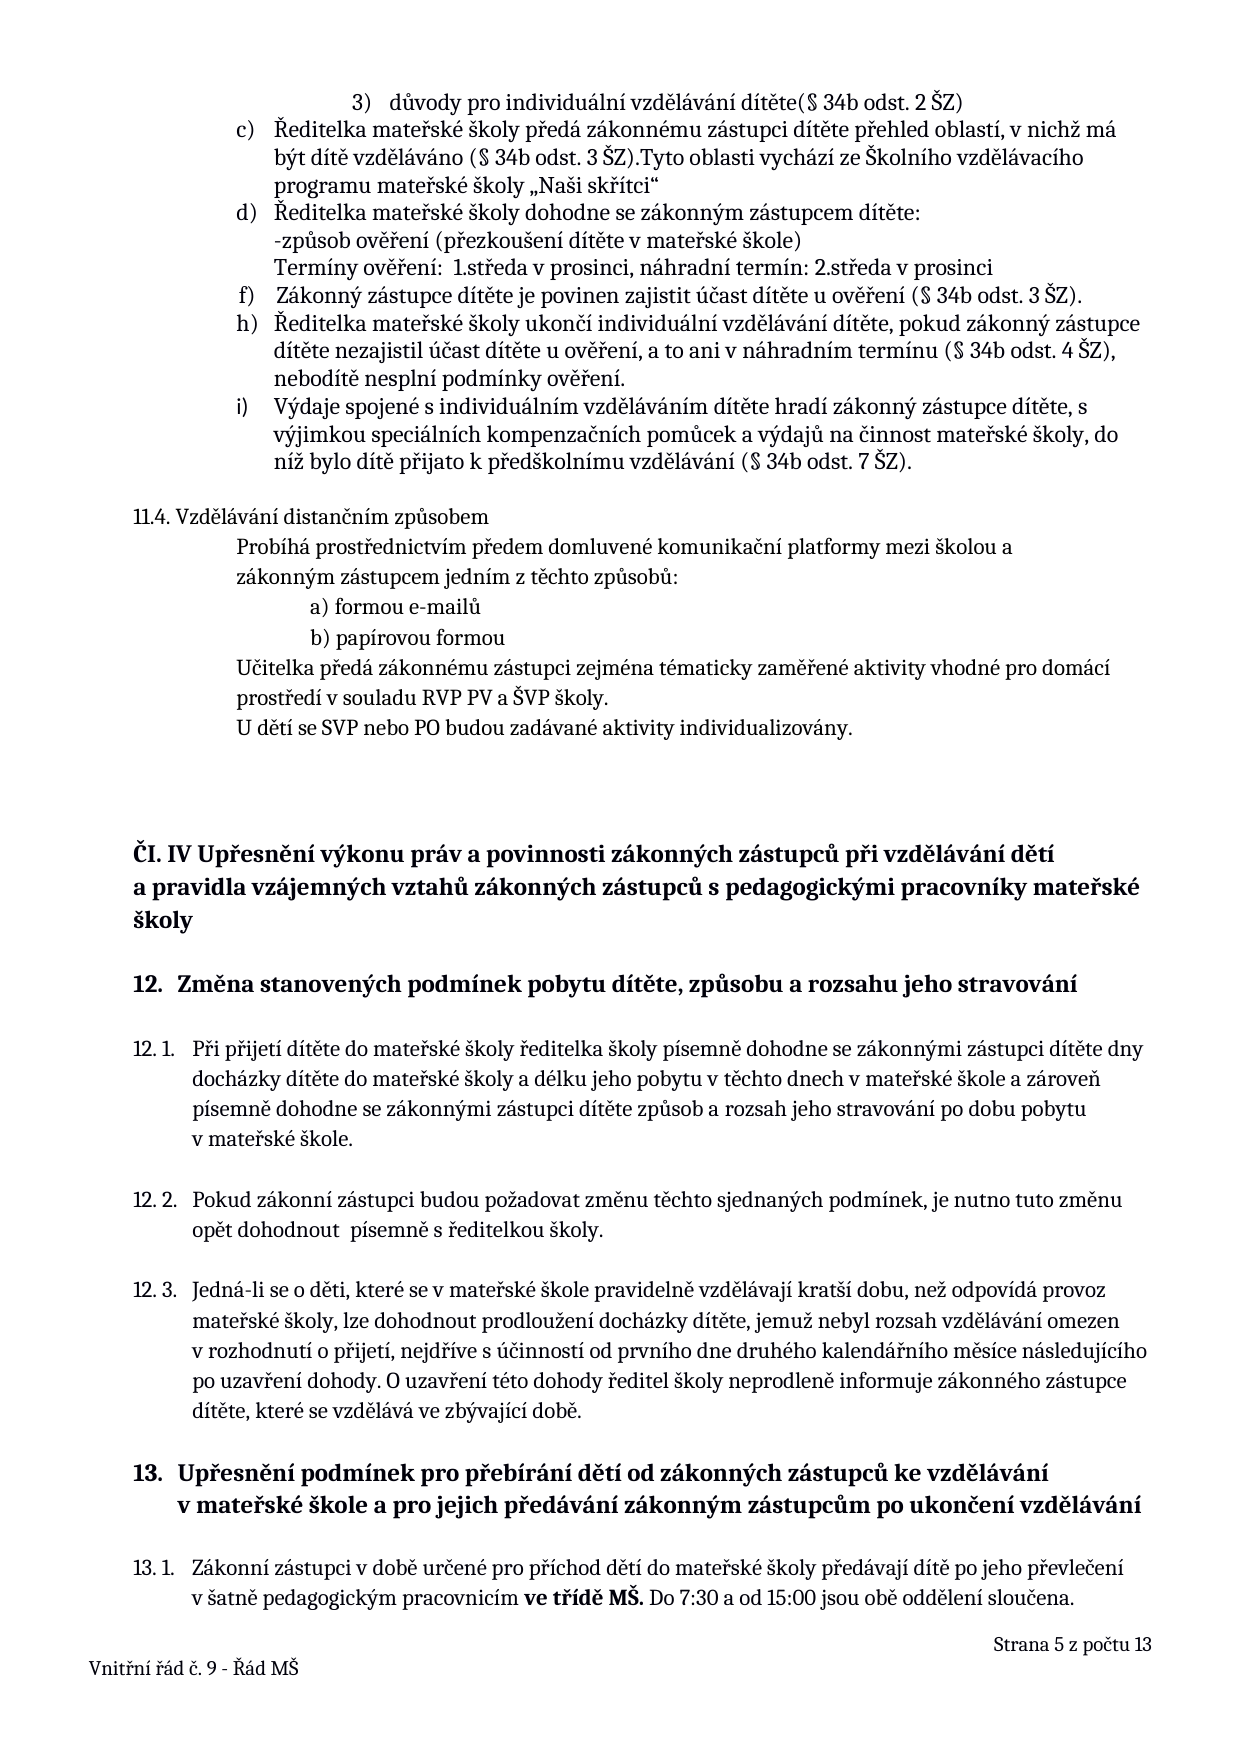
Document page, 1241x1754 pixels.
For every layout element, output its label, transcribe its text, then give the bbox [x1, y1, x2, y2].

text 12. 3. Jedná-li se o děti, které se v mateřské škole pravidelně vzdělávají kratší dobu, než odpovídá provoz mateřské školy, lze dohodnout prodloužení docházky dítěte, jemuž nebyl rozsah vzdělávání omezen v rozhodnutí o přijetí, nejdříve s účinností od prvního dne druhého kalendářního měsíce následujícího po uzavření dohody. O uzavření této dohody ředitel školy neprodleně informuje zákonného zástupce dítěte, které se vzdělává ve zbývající době. [133, 1277, 1152, 1424]
list Ředitelka mateřské školy dohodne se zákonným zástupcem dítěte: [236, 199, 1152, 227]
list Ředitelka mateřské školy předá zákonnému zástupci dítěte přehled oblastí, v nichž má být dítě vzděláváno (§ 34b odst. 3 ŠZ).Tyto oblasti vychází ze Školního vzdělávacího programu mateřské školy „Naši skřítci“ [236, 116, 1152, 199]
text a) formou e-mailů [133, 594, 1152, 620]
text 12. Změna stanovených podmínek pobytu dítěte, způsobu a rozsahu jeho stravování [133, 969, 1152, 998]
text 13. Upřesnění podmínek pro přebírání dětí od zákonných zástupců ke vzdělávání v mateřské škole a pro jejich předávání zákonným zástupcům po ukončení vzdělávání [133, 1458, 1152, 1520]
list f) Zákonný zástupce dítěte je povinen zajistit účast dítěte u ověření (§ 34b odst. 3 ŠZ). [239, 282, 1152, 309]
text 11.4. Vzdělávání distančním způsobem [133, 503, 1152, 530]
text b) papírovou formou [133, 624, 1152, 651]
text Termíny ověření: 1.středa v prosinci, náhradní termín: 2.středa v prosinci [200, 254, 1152, 282]
text U dětí se SVP nebo PO budou zadávané aktivity individualizovány. [133, 715, 1152, 741]
list důvody pro individuální vzdělávání dítěte(§ 34b odst. 2 ŠZ) [352, 89, 1152, 116]
list Výdaje spojené s individuálním vzděláváním dítěte hradí zákonný zástupce dítěte, s výjimkou speciálních kompenzačních pomůcek a výdajů na činnost mateřské školy, do níž bylo dítě přijato k předškolnímu vzdělávání (§ 34b odst. 7 ŠZ). [236, 392, 1152, 476]
text 13. 1. Zákonní zástupci v době určené pro příchod dětí do mateřské školy předávají dítě po jeho převlečení v šatně pedagogickým pracovnicím ve třídě MŠ. Do 7:30 a od 15:00 jsou obě oddělení sloučena. [89, 1555, 1152, 1611]
text -způsob ověření (přezkoušení dítěte v mateřské škole) [200, 227, 1152, 254]
text Probíhá prostřednictvím předem domluvené komunikační platformy mezi školou a zákonným zástupcem jedním z těchto způsobů: [133, 534, 1152, 590]
list Ředitelka mateřské školy ukončí individuální vzdělávání dítěte, pokud zákonný zástupce dítěte nezajistil účast dítěte u ověření, a to ani v náhradním termínu (§ 34b odst. 4 ŠZ), nebodítě nesplní podmínky ověření. [236, 309, 1152, 392]
text Učitelka předá zákonnému zástupci zejména tématicky zaměřené aktivity vhodné pro domácí prostředí v souladu RVP PV a ŠVP školy. [133, 654, 1152, 711]
text ČI. IV Upřesnění výkonu práv a povinnosti zákonných zástupců při vzdělávání dětí a pravidla vzájemných vztahů zákonných zástupců s pedagogickými pracovníky mateřské školy [133, 840, 1152, 935]
text 12. 1. Při přijetí dítěte do mateřské školy ředitelka školy písemně dohodne se zákonnými zástupci dítěte dny docházky dítěte do mateřské školy a délku jeho pobytu v těchto dnech v mateřské škole a zároveň písemně dohodne se zákonnými zástupci dítěte způsob a rozsah jeho stravování po dobu pobytu v mateřské škole. [133, 1036, 1152, 1152]
text 12. 2. Pokud zákonní zástupci budou požadovat změnu těchto sjednaných podmínek, je nutno tuto změnu opět dohodnout písemně s ředitelkou školy. [133, 1187, 1152, 1243]
